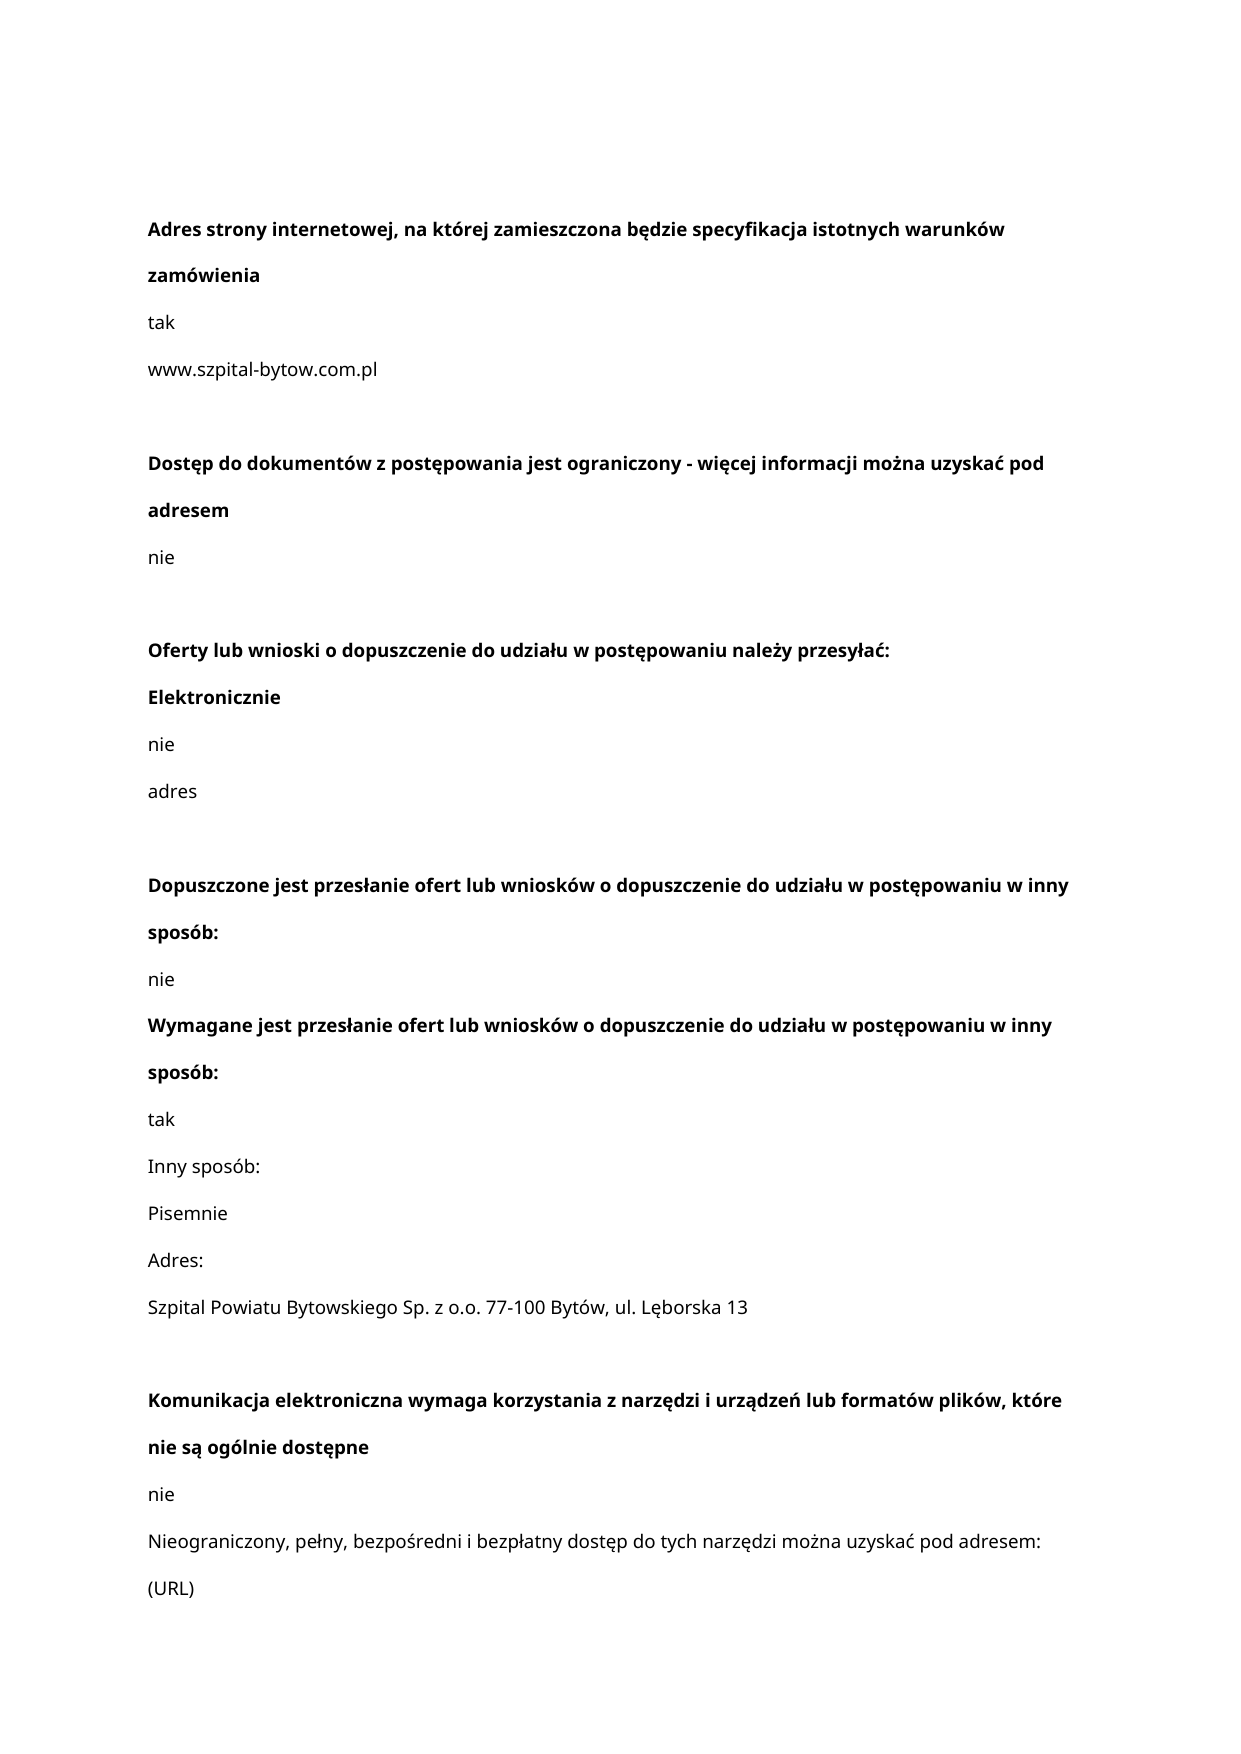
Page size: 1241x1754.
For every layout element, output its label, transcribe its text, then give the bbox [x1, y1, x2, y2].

text nie [148, 523, 1093, 569]
text nie Nieograniczony, pełny, bezpośredni i bezpłatny dostęp do tych narzędzi można uzyskać pod adresem: (URL) [148, 1460, 1093, 1601]
text Dopuszczone jest przesłanie ofert lub wniosków o dopuszczenie do udziału w postępowaniu w inny sposób: nie Wymagane jest przesłanie ofert lub wniosków o dopuszczenie do udziału w postępowaniu w inny sposób: tak Inny sposób: Pisemnie Adres: Szpital Powiatu Bytowskiego Sp. z o.o. 77-100 Bytów, ul. Lęborska 13 [148, 851, 1093, 1319]
text Adres strony internetowej, na której zamieszczona będzie specyfikacja istotnych warunków zamówienia [148, 148, 1093, 288]
text Komunikacja elektroniczna wymaga korzystania z narzędzi i urządzeń lub formatów plików, które nie są ogólnie dostępne [148, 1319, 1093, 1460]
text Dostęp do dokumentów z postępowania jest ograniczony - więcej informacji można uzyskać pod adresem [148, 382, 1093, 523]
text tak www.szpital-bytow.com.pl [148, 288, 1093, 382]
text Oferty lub wnioski o dopuszczenie do udziału w postępowaniu należy przesyłać: Elektronicznie [148, 569, 1093, 710]
text nie adres [148, 710, 1093, 804]
